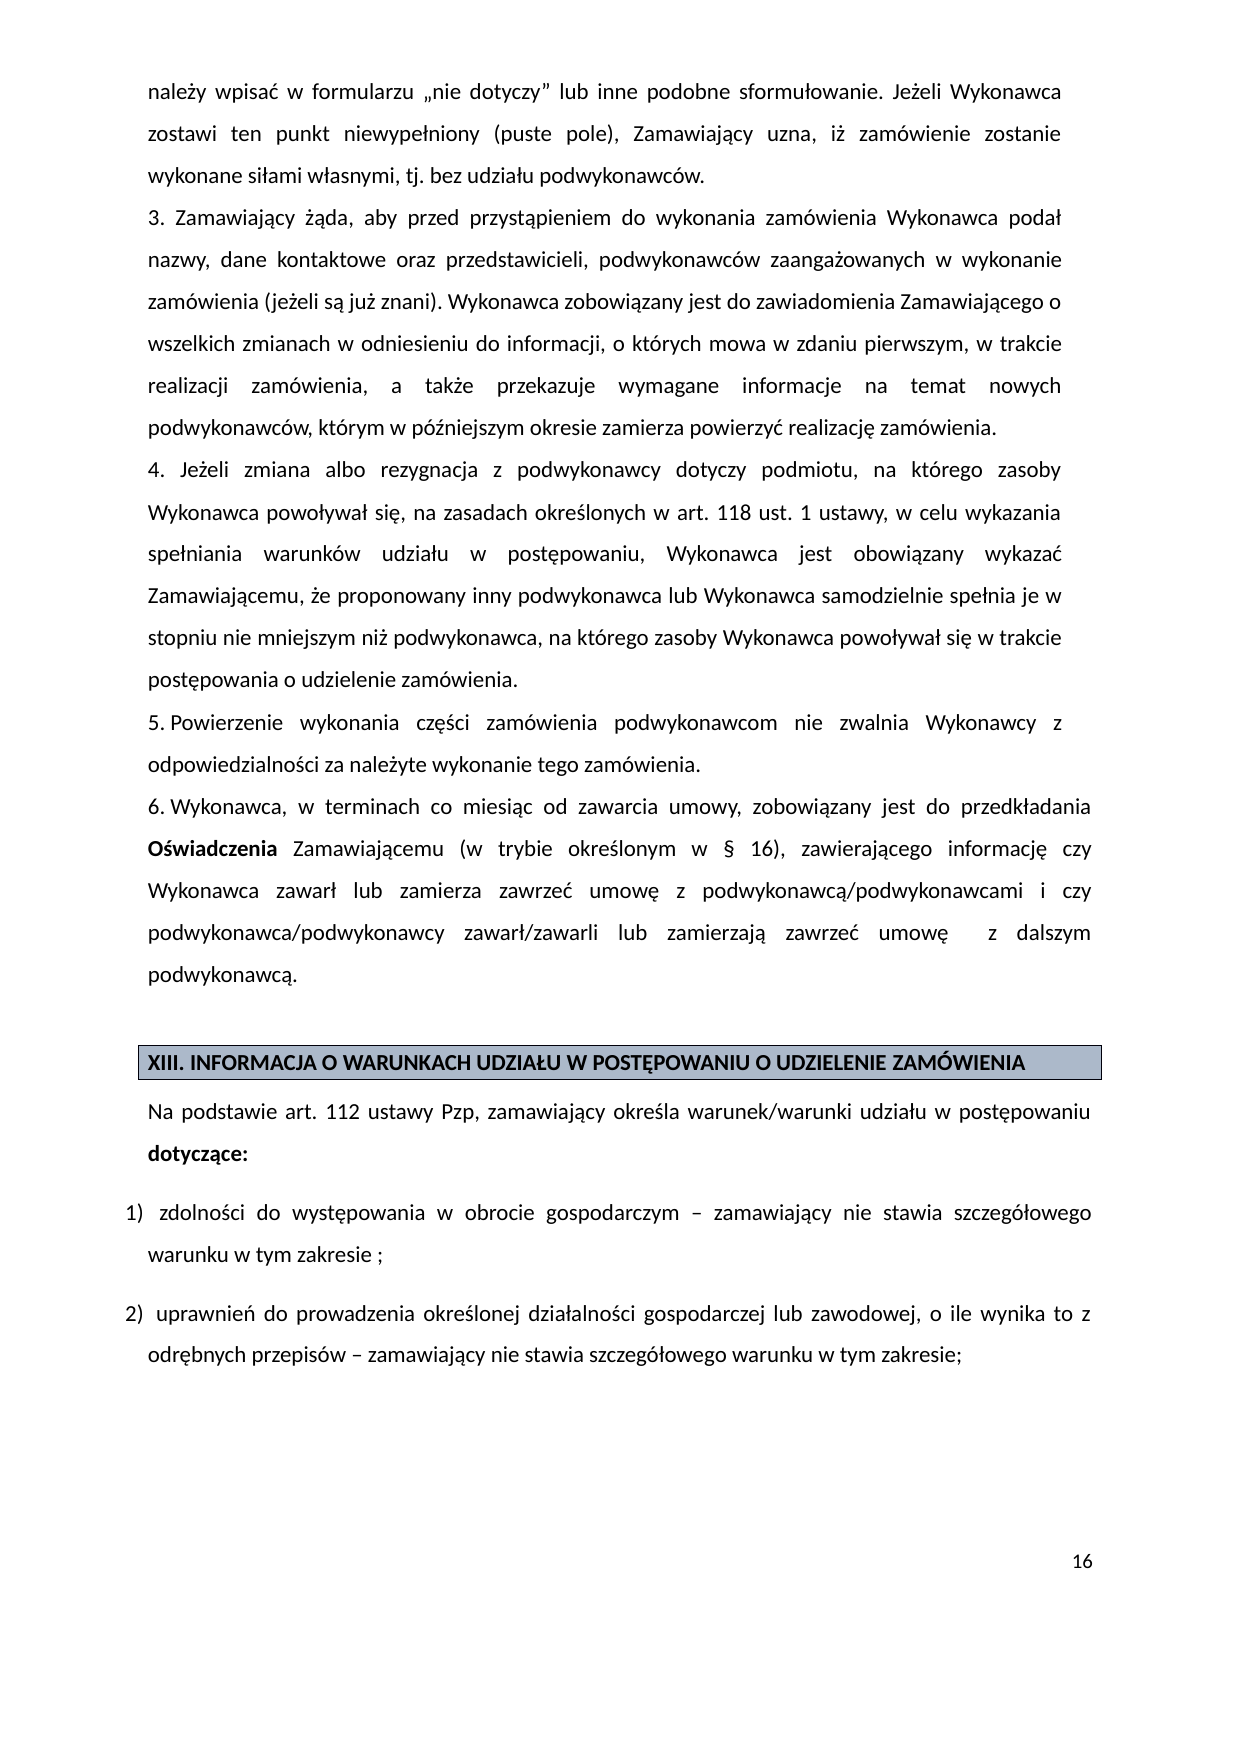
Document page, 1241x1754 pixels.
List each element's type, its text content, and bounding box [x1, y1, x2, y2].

text Na podstawie art. 112 ustawy Pzp, zamawiający określa warunek/warunki udziału w postępowaniu dotyczące: [148, 1097, 1093, 1167]
list uprawnień do prowadzenia określonej działalności gospodarczej lub zawodowej, o ile wynika to z odrębnych przepisów – zamawiający nie stawia szczegółowego warunku w tym zakresie; [125, 1299, 1093, 1369]
text XIII. INFORMACJA O WARUNKACH UDZIAŁU W POSTĘPOWANIU O UDZIELENIE ZAMÓWIENIA [139, 1046, 1101, 1079]
text 6. Wykonawca, w terminach co miesiąc od zawarcia umowy, zobowiązany jest do przedkładania Oświadczenia Zamawiającemu (w trybie określonym w § 16), zawierającego informację czy Wykonawca zawarł lub zamierza zawrzeć umowę z podwykonawcą/podwykonawcami i czy podwykonawca/podwykonawcy zawarł/zawarli lub zamierzają zawrzeć umowę z dalszym podwykonawcą. [148, 792, 1093, 988]
text 3. Zamawiający żąda, aby przed przystąpieniem do wykonania zamówienia Wykonawca podał nazwy, dane kontaktowe oraz przedstawicieli, podwykonawców zaangażowanych w wykonanie zamówienia (jeżeli są już znani). Wykonawca zobowiązany jest do zawiadomienia Zamawiającego o wszelkich zmianach w odniesieniu do informacji, o których mowa w zdaniu pierwszym, w trakcie realizacji zamówienia, a także przekazuje wymagane informacje na temat nowych podwykonawców, którym w późniejszym okresie zamierza powierzyć realizację zamówienia. [148, 203, 1063, 441]
text 4. Jeżeli zmiana albo rezygnacja z podwykonawcy dotyczy podmiotu, na którego zasoby Wykonawca powoływał się, na zasadach określonych w art. 118 ust. 1 ustawy, w celu wykazania spełniania warunków udziału w postępowaniu, Wykonawca jest obowiązany wykazać Zamawiającemu, że proponowany inny podwykonawca lub Wykonawca samodzielnie spełnia je w stopniu nie mniejszym niż podwykonawca, na którego zasoby Wykonawca powoływał się w trakcie postępowania o udzielenie zamówienia. [148, 456, 1063, 693]
text 5. Powierzenie wykonania części zamówienia podwykonawcom nie zwalnia Wykonawcy z odpowiedzialności za należyte wykonanie tego zamówienia. [148, 708, 1063, 778]
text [148, 77, 1063, 189]
list zdolności do występowania w obrocie gospodarczym – zamawiający nie stawia szczegółowego warunku w tym zakresie ; [125, 1198, 1093, 1268]
